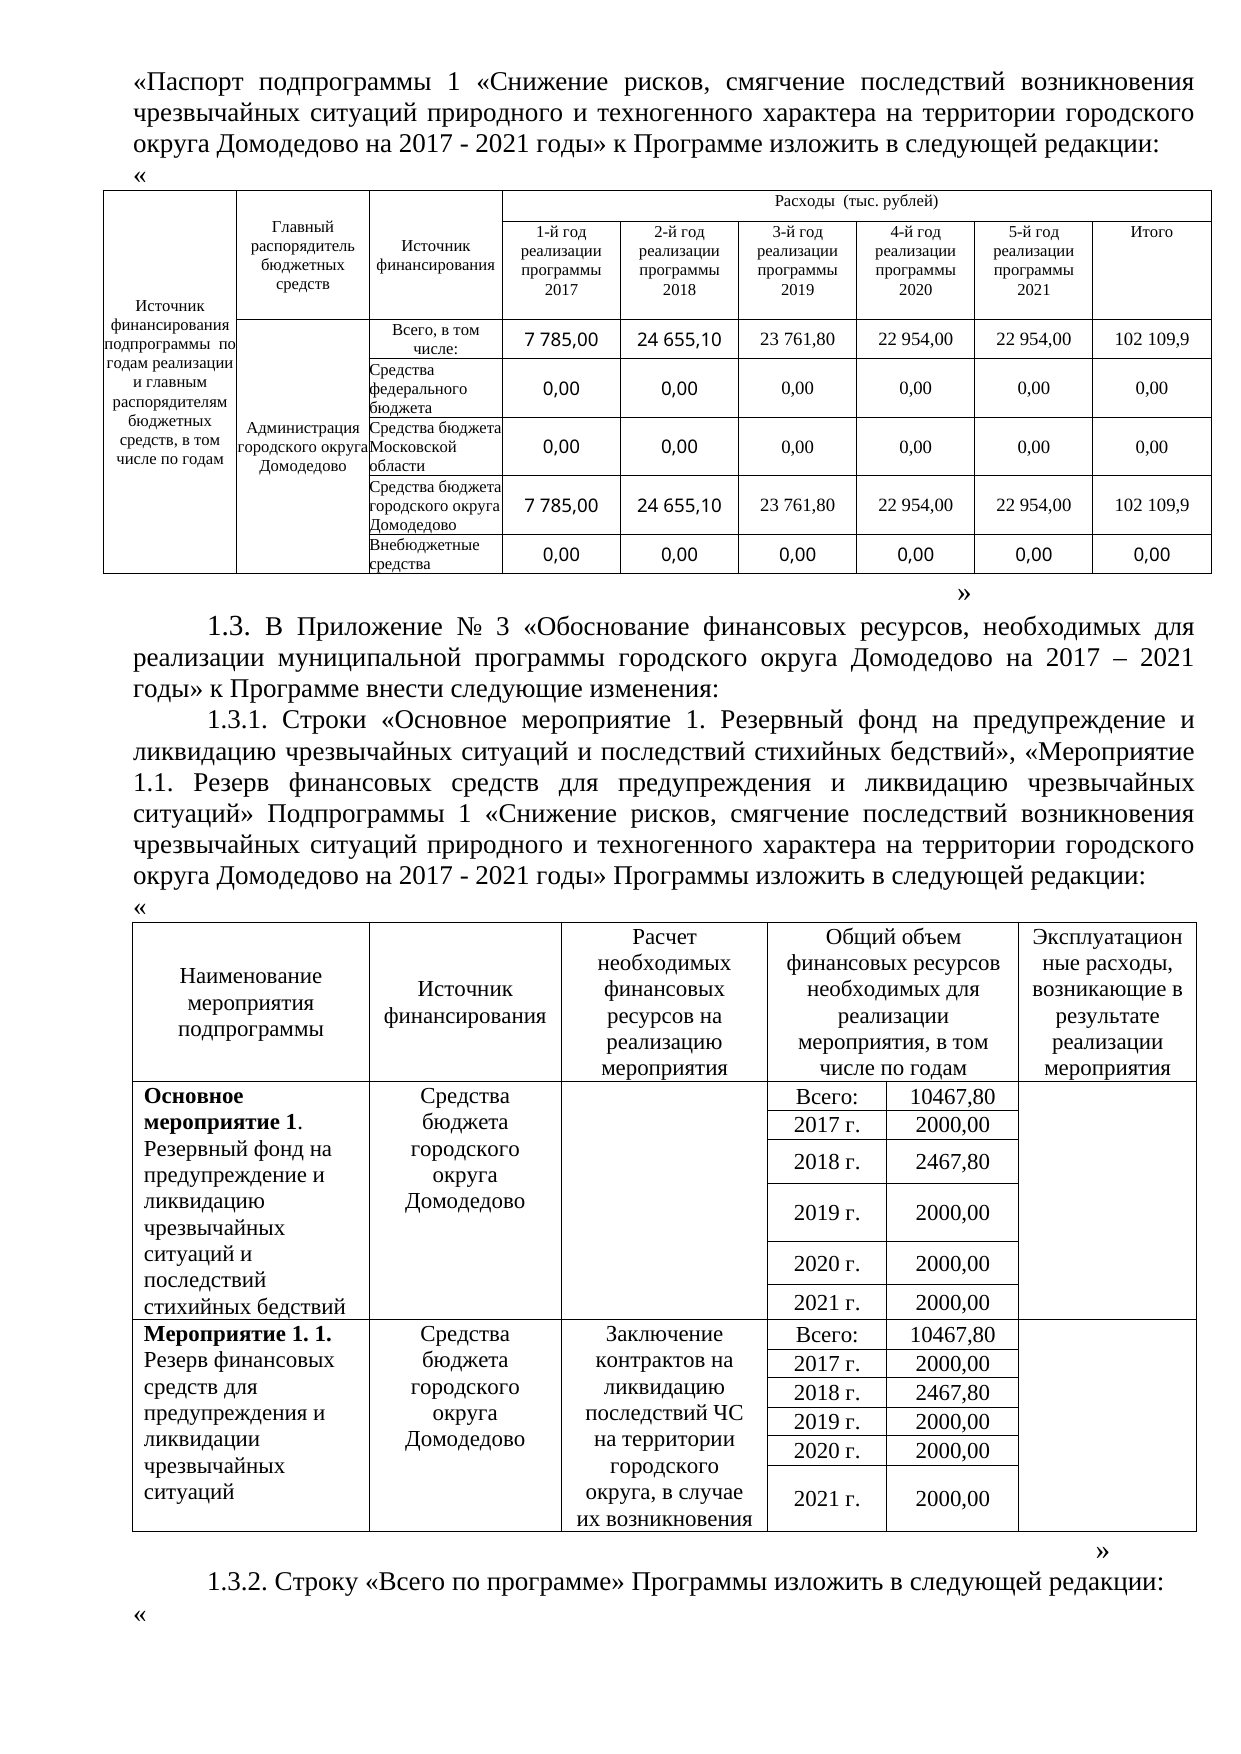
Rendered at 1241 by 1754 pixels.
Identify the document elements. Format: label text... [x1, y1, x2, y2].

table_cell 2000,00 [887, 1242, 1018, 1283]
table_cell [1019, 1082, 1196, 1319]
table_cell Заключение контрактов на ликвидацию последствий ЧС на территории городского округа, в случае их возникновения [562, 1320, 767, 1531]
table_cell 0,00 [975, 418, 1092, 475]
table_cell 2018 г. [768, 1140, 886, 1182]
table_cell 2021 г. [768, 1466, 886, 1531]
table_cell 7 785,00 [503, 320, 620, 358]
table_cell 2-й год реализации программы 2018 [621, 222, 738, 319]
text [133, 65, 1196, 158]
table_cell 0,00 [503, 418, 620, 475]
table_cell Всего: [768, 1082, 886, 1110]
table_cell 102 109,9 [1093, 476, 1211, 534]
table_cell 2000,00 [887, 1408, 1018, 1435]
table_cell 4-й год реализации программы 2020 [857, 222, 974, 319]
table_cell 24 655,10 [621, 320, 738, 358]
table_cell Внебюджетные средства [370, 535, 502, 573]
text 1.3.2. Строку «Всего по программе» Программы изложить в следующей редакции: [133, 1566, 1196, 1597]
table_cell 22 954,00 [975, 320, 1092, 358]
table_cell 2000,00 [887, 1111, 1018, 1138]
table_cell 5-й год реализации программы 2021 [975, 222, 1092, 319]
table_cell [562, 1082, 767, 1319]
table_cell Средства бюджета городского округа Домодедово [370, 476, 502, 534]
table_cell 0,00 [857, 535, 974, 573]
table_cell 23 761,80 [739, 320, 856, 358]
table_cell Основное мероприятие 1. Резервный фонд на предупреждение и ликвидацию чрезвычайных ситуаций и последствий стихийных бедствий [133, 1082, 369, 1319]
table_cell 2020 г. [768, 1436, 886, 1464]
table_cell 0,00 [857, 418, 974, 475]
table_cell 2021 г. [768, 1285, 886, 1319]
table_header Источник финансирования подпрограммы по годам реализации и главным распорядителям бюджетных средств, в том числе по годам [104, 191, 236, 573]
table_cell 2000,00 [887, 1436, 1018, 1464]
table_cell 10467,80 [887, 1082, 1018, 1110]
table_cell 0,00 [1093, 418, 1211, 475]
table_cell 102 109,9 [1093, 320, 1211, 358]
table_cell 0,00 [975, 535, 1092, 573]
table_cell 0,00 [503, 359, 620, 417]
table_cell 0,00 [1093, 535, 1211, 573]
table_cell 2018 г. [768, 1378, 886, 1407]
table_cell 2019 г. [768, 1408, 886, 1435]
table_cell 2019 г. [768, 1184, 886, 1241]
table_cell Итого [1093, 222, 1211, 319]
table_header Расходы (тыс. рублей) [503, 191, 1211, 221]
table_cell 2467,80 [887, 1378, 1018, 1407]
table_cell 2000,00 [887, 1466, 1018, 1531]
text 1.3.1. Строки «Основное мероприятие 1. Резервный фонд на предупреждение и ликвидацию чрезвычайных ситуаций и последствий стихийных бедствий», «Мероприятие 1.1. Резерв финансовых средств для предупреждения и ликвидацию чрезвычайных ситуаций» Подпрограммы 1 «Снижение рисков, смягчение последствий возникновения чрезвычайных ситуаций природного и техногенного характера на территории городского округа Домодедово на 2017 - 2021 годы» Программы изложить в следующей редакции: [133, 704, 1196, 891]
table_cell Средства бюджета Московской области [370, 418, 502, 475]
table_cell 0,00 [739, 359, 856, 417]
text « [133, 158, 1196, 189]
table_cell Мероприятие 1. 1. Резерв финансовых средств для предупреждения и ликвидации чрезвычайных ситуаций [133, 1320, 369, 1531]
table_cell 22 954,00 [857, 320, 974, 358]
table_cell 0,00 [739, 418, 856, 475]
text « [133, 1597, 1196, 1628]
table_cell 0,00 [857, 359, 974, 417]
table_header Источник финансирования [370, 923, 561, 1081]
table_cell 23 761,80 [739, 476, 856, 534]
table_cell 7 785,00 [503, 476, 620, 534]
table_header Общий объем финансовых ресурсов необходимых для реализации мероприятия, в том числе по годам [768, 923, 1018, 1081]
table_cell 1-й год реализации программы 2017 [503, 222, 620, 319]
table_cell 24 655,10 [621, 476, 738, 534]
table_header Расчет необходимых финансовых ресурсов на реализацию мероприятия [562, 923, 767, 1081]
table_cell [1019, 1320, 1196, 1531]
table_cell Средства федерального бюджета [370, 359, 502, 417]
table_header Источник финансирования [370, 191, 502, 319]
table_cell 22 954,00 [857, 476, 974, 534]
table_cell 10467,80 [887, 1320, 1018, 1349]
table_cell 2020 г. [768, 1242, 886, 1283]
table_cell 0,00 [621, 535, 738, 573]
table_cell 2000,00 [887, 1285, 1018, 1319]
table_cell Всего: [768, 1320, 886, 1349]
table_cell 0,00 [503, 535, 620, 573]
table_header Наименование мероприятия подпрограммы [133, 923, 369, 1081]
table_cell 0,00 [1093, 359, 1211, 417]
text « [133, 891, 1196, 922]
table_cell Всего, в том числе: [370, 320, 502, 358]
text 1.3. В Приложение № 3 «Обоснование финансовых ресурсов, необходимых для реализации муниципальной программы городского округа Домодедово на 2017 – 2021 годы» к Программе внести следующие изменения: [133, 608, 1196, 704]
text » [133, 574, 1196, 608]
table_cell Средства бюджета городского округа Домодедово [370, 1082, 561, 1319]
table_cell 2000,00 [887, 1350, 1018, 1377]
table_cell 2017 г. [768, 1350, 886, 1377]
table_cell 0,00 [621, 418, 738, 475]
table_cell 2017 г. [768, 1111, 886, 1138]
table_header Главный распорядитель бюджетных средств [237, 191, 369, 319]
table_header Эксплуатационные расходы, возникающие в результате реализации мероприятия [1019, 923, 1196, 1081]
table_cell 0,00 [621, 359, 738, 417]
table_cell 2467,80 [887, 1140, 1018, 1182]
table_cell 2000,00 [887, 1184, 1018, 1241]
text » [133, 1532, 1196, 1566]
table_cell Администрация городского округа Домодедово [237, 320, 369, 573]
table_cell 0,00 [739, 535, 856, 573]
table_cell 0,00 [975, 359, 1092, 417]
table_cell 22 954,00 [975, 476, 1092, 534]
table_cell Средства бюджета городского округа Домодедово [370, 1320, 561, 1531]
table_cell 3-й год реализации программы 2019 [739, 222, 856, 319]
